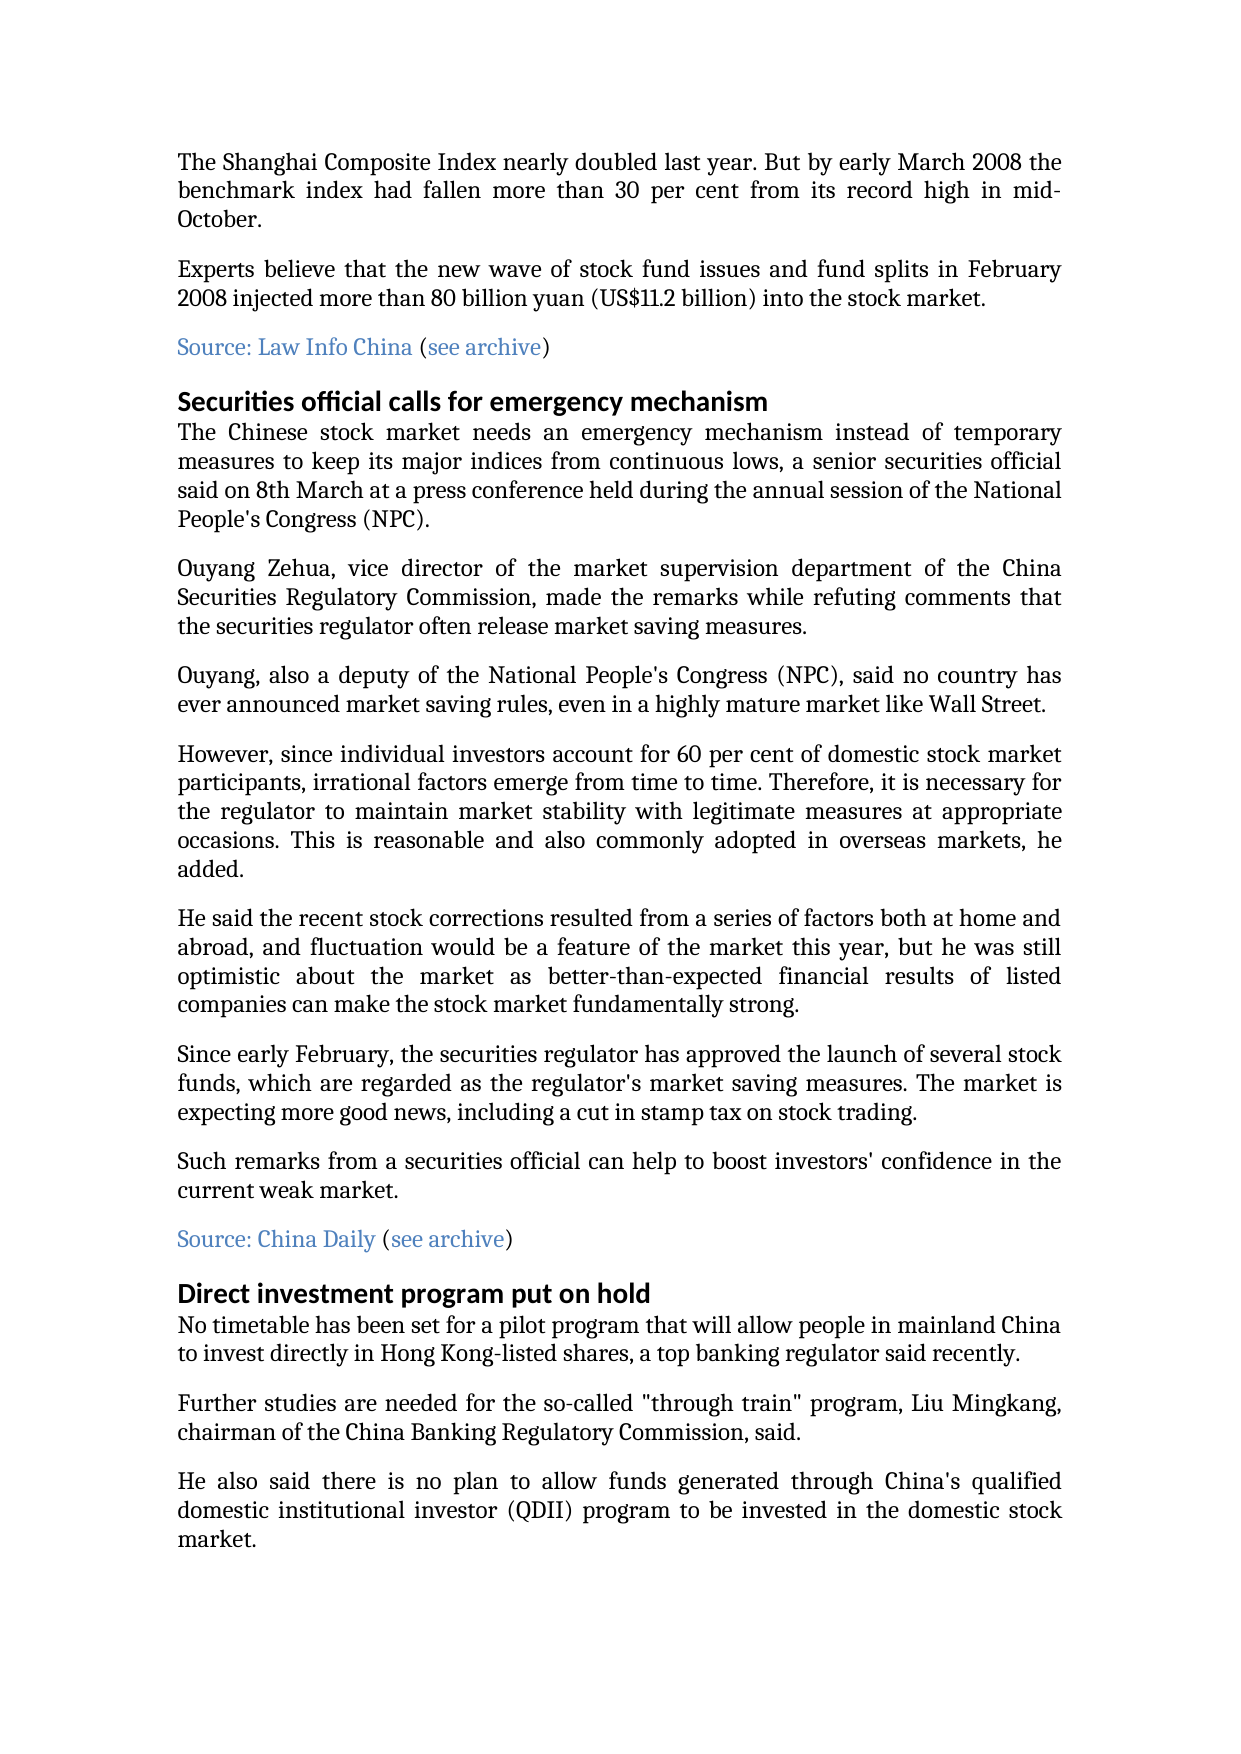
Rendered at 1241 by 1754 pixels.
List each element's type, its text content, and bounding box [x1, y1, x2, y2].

text Further studies are needed for the so-called "through train" program, Liu Mingkang, chairman of the China Banking Regulatory Commission, said. [177, 1389, 1063, 1446]
text However, since individual investors account for 60 per cent of domestic stock market participants, irrational factors emerge from time to time. Therefore, it is necessary for the regulator to maintain market stability with legitimate measures at appropriate occasions. This is reasonable and also commonly adopted in overseas markets, he added. [177, 739, 1063, 883]
text The Chinese stock market needs an emergency mechanism instead of temporary measures to keep its major indices from continuous lows, a senior securities official said on 8th March at a press conference held during the annual session of the National People's Congress (NPC). [177, 418, 1063, 533]
text Since early February, the securities regulator has approved the launch of several stock funds, which are regarded as the regulator's market saving measures. The market is expecting more good news, including a cut in stamp tax on stock trading. [177, 1040, 1063, 1126]
text Experts believe that the new wave of stock fund issues and fund splits in February 2008 injected more than 80 billion yuan (US$11.2 billion) into the stock market. [177, 255, 1063, 312]
text Ouyang, also a deputy of the National People's Congress (NPC), said no country has ever announced market saving rules, even in a highly mature market like Wall Street. [177, 661, 1063, 719]
text Source: Law Info China (see archive) [177, 333, 1063, 362]
text Ouyang Zehua, vice director of the market supervision department of the China Securities Regulatory Commission, made the remarks while refuting comments that the securities regulator often release market saving measures. [177, 554, 1063, 640]
subtitle Direct investment program put on hold [177, 1275, 1063, 1311]
subtitle Securities official calls for emergency mechanism [177, 383, 1063, 418]
text He said the recent stock corrections resulted from a series of factors both at home and abroad, and fluctuation would be a feature of the market this year, but he was still optimistic about the market as better-than-expected financial results of listed companies can make the stock market fundamentally strong. [177, 904, 1063, 1019]
text The Shanghai Composite Index nearly doubled last year. But by early March 2008 the benchmark index had fallen more than 30 per cent from its record high in mid-October. [177, 148, 1063, 234]
text Such remarks from a securities official can help to boost investors' confidence in the current weak market. [177, 1147, 1063, 1204]
text He also said there is no plan to allow funds generated through China's qualified domestic institutional investor (QDII) program to be invested in the domestic stock market. [177, 1467, 1063, 1553]
text Source: China Daily (see archive) [177, 1225, 1063, 1254]
text No timetable has been set for a pilot program that will allow people in mainland China to invest directly in Hong Kong-listed shares, a top banking regulator said recently. [177, 1311, 1063, 1368]
